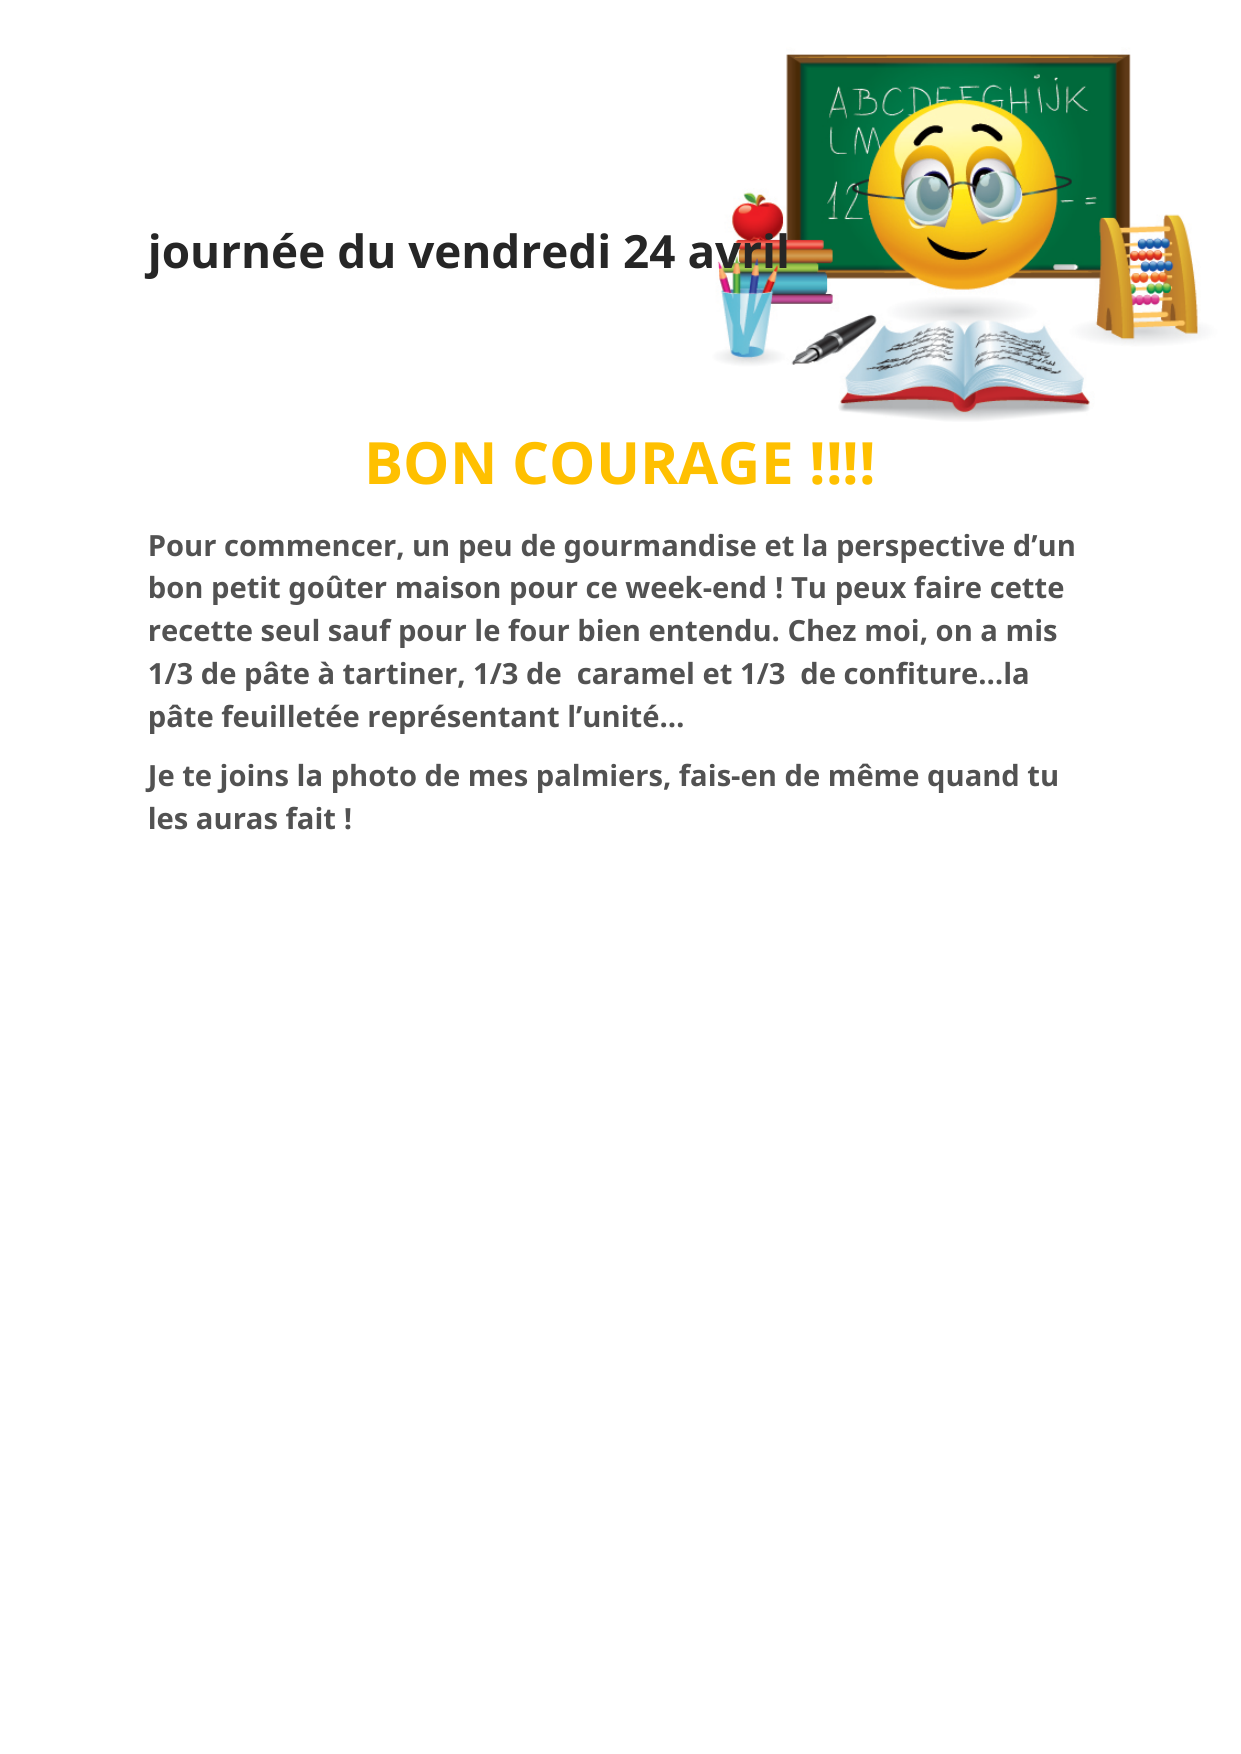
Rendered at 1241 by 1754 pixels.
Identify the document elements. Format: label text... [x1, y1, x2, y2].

text Pour commencer, un peu de gourmandise et la perspective d’un bon petit goûter maison pour ce week-end ! Tu peux faire cette recette seul sauf pour le four bien entendu. Chez moi, on a mis 1/3 de pâte à tartiner, 1/3 de caramel et 1/3 de confiture…la pâte feuilletée représentant l’unité… [148, 525, 1093, 736]
text journée du vendredi 24 avril [148, 219, 1093, 282]
picture [707, 47, 1225, 422]
text Je te joins la photo de mes palmiers, fais-en de même quand tu les auras fait ! [148, 756, 1093, 838]
text BON COURAGE !!!! [148, 422, 1093, 502]
